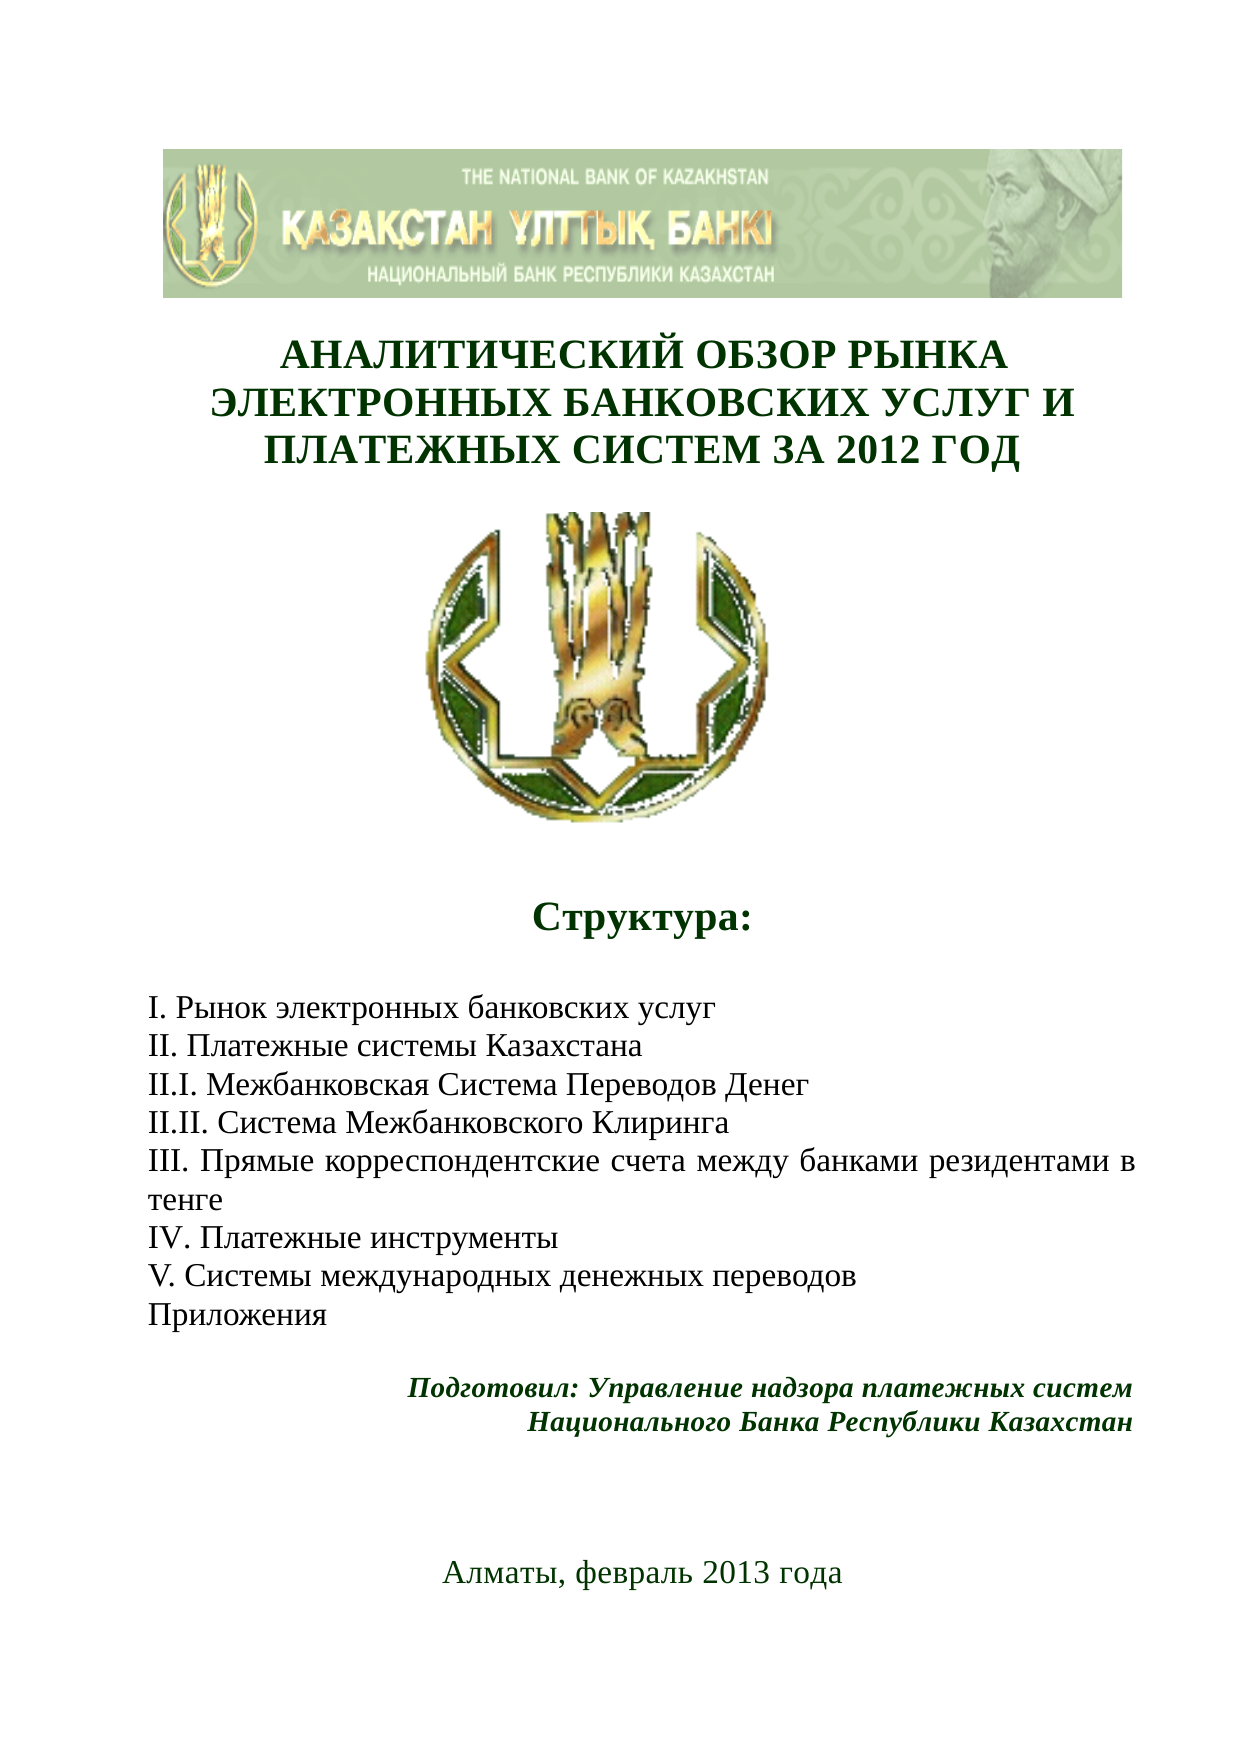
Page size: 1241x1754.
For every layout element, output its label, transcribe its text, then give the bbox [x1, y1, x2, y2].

text ПЛАТЕЖНЫХ СИСТЕМ ЗА 2012 ГОД [148, 425, 1137, 473]
text АНАЛИТИЧЕСКИЙ ОБЗОР РЫНКА ЭЛЕКТРОННЫХ БАНКОВСКИХ УСЛУГ И [148, 329, 1137, 425]
text II. Платежные системы Казахстана [148, 1026, 1137, 1064]
text Структура: [148, 891, 1137, 939]
text III. Прямые корреспондентские счета между банками резидентами в тенге [148, 1141, 1137, 1217]
text Приложения [148, 1294, 1137, 1332]
picture [407, 512, 798, 844]
text IV. Платежные инструменты [148, 1217, 1137, 1256]
text V. Системы международных денежных переводов [148, 1256, 1137, 1294]
text Объемы платежей в МСПД в 2011 и 2012 годах [163, 149, 1123, 298]
text II.II. Система Межбанковского Клиринга [148, 1102, 1137, 1141]
text Подготовил: Управление надзора платежных систем [148, 1371, 1137, 1404]
text Алматы, февраль 2013 года [148, 1553, 1137, 1591]
text Национального Банка Республики Казахстан [148, 1404, 1137, 1438]
text II.I. Межбанковская Система Переводов Денег [148, 1064, 1137, 1102]
text I. Рынок электронных банковских услуг [148, 987, 1137, 1026]
